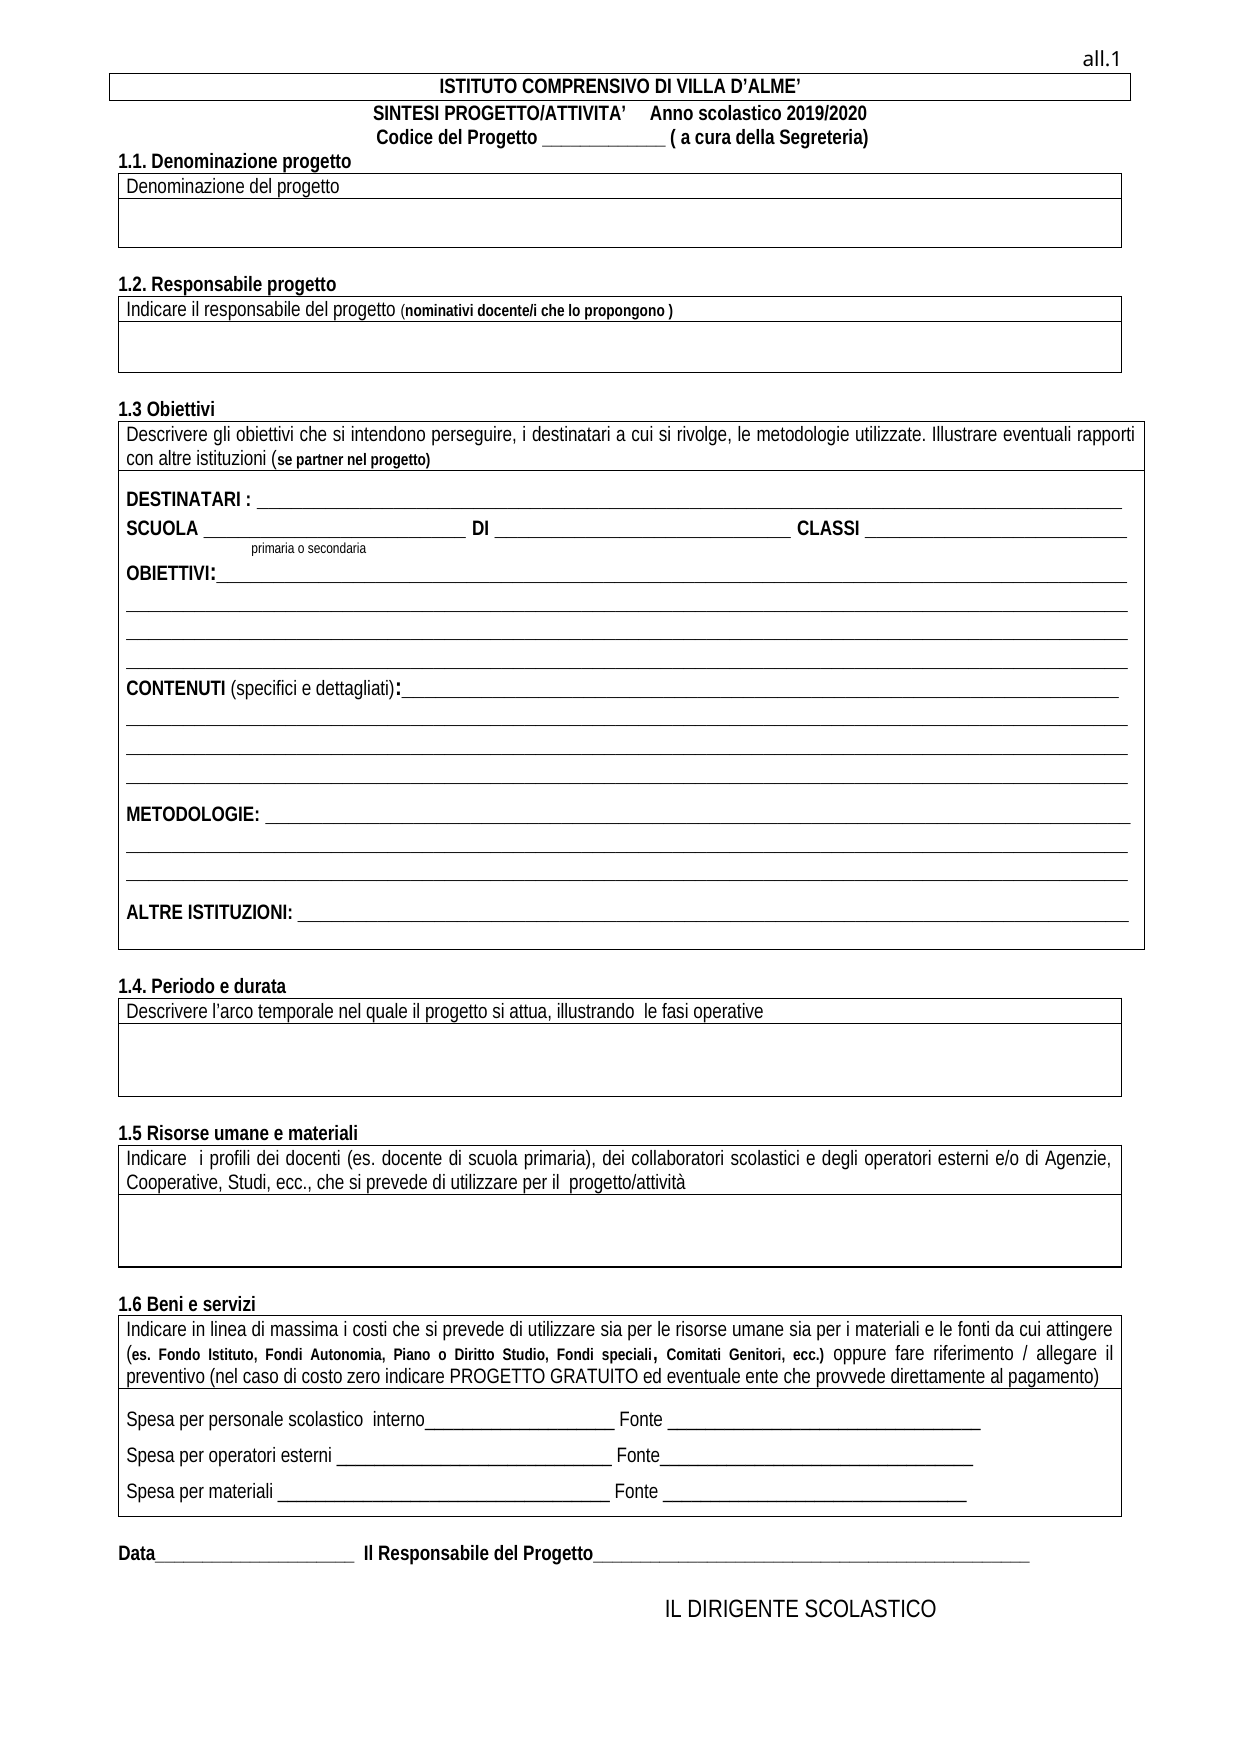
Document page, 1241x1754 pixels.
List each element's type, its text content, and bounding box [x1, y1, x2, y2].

subtitle SINTESI PROGETTO/ATTIVITA’ Anno scolastico 2019/2020 [118, 101, 1122, 125]
text 1.4. Periodo e durata [118, 974, 1122, 998]
table_cell [119, 199, 1121, 247]
table_cell [119, 322, 1121, 372]
table_cell [119, 1024, 1121, 1096]
table_header Descrivere gli obiettivi che si intendono perseguire, i destinatari a cui si rivolge, le metodologie utilizzate. Illustrare eventuali rapporti con altre istituzioni (se partner nel progetto) [119, 422, 1144, 470]
table_header Descrivere l’arco temporale nel quale il progetto si attua, illustrando le fasi operative [119, 999, 1121, 1023]
text ISTITUTO COMPRENSIVO DI VILLA D’ALME’ [110, 74, 1130, 100]
table_cell [119, 1195, 1121, 1266]
subtitle Data_____________________ Il Responsabile del Progetto______________________________________________ [118, 1541, 1122, 1565]
text 1.2. Responsabile progetto [118, 272, 1122, 296]
table_header Indicare in linea di massima i costi che si prevede di utilizzare sia per le risorse umane sia per i materiali e le fonti da cui attingere (es. Fondo Istituto, Fondi Autonomia, Piano o Diritto Studio, Fondi speciali, Comitati Genitori, ecc.) oppure fare riferimento / allegare il preventivo (nel caso di costo zero indicare PROGETTO GRATUITO ed eventuale ente che provvede direttamente al pagamento) [119, 1316, 1121, 1388]
subtitle Codice del Progetto _____________ ( a cura della Segreteria) [118, 125, 1122, 149]
table_header Indicare i profili dei docenti (es. docente di scuola primaria), dei collaboratori scolastici e degli operatori esterni e/o di Agenzie, Cooperative, Studi, ecc., che si prevede di utilizzare per il progetto/attività [119, 1146, 1121, 1193]
text IL DIRIGENTE SCOLASTICO [118, 1594, 1122, 1622]
text 1.6 Beni e servizi [118, 1291, 1122, 1315]
table_cell DESTINATARI : ____________________________________________________________________________ SCUOLA _______________________ DI __________________________ CLASSI _______________________ primaria o secondaria OBIETTIVI:________________________________________________________________________________ ________________________________________________________________________________________ ________________________________________________________________________________________ ________________________________________________________________________________________ CONTENUTI (specifici e dettagliati):_______________________________________________________________ ________________________________________________________________________________________ ________________________________________________________________________________________ ________________________________________________________________________________________ METODOLOGIE: ____________________________________________________________________________ ________________________________________________________________________________________ ________________________________________________________________________________________ ALTRE ISTITUZIONI: _________________________________________________________________________ [119, 471, 1144, 949]
text 1.3 Obiettivi [118, 397, 1122, 421]
text 1.5 Risorse umane e materiali [118, 1121, 1122, 1144]
table_header Indicare il responsabile del progetto (nominativi docente/i che lo propongono ) [119, 297, 1121, 321]
text 1.1. Denominazione progetto [118, 149, 1122, 173]
table_cell Spesa per personale scolastico interno____________________ Fonte _________________________________ Spesa per operatori esterni _____________________________ Fonte_________________________________ Spesa per materiali ___________________________________ Fonte ________________________________ [119, 1389, 1121, 1516]
table_header Denominazione del progetto [119, 174, 1121, 198]
